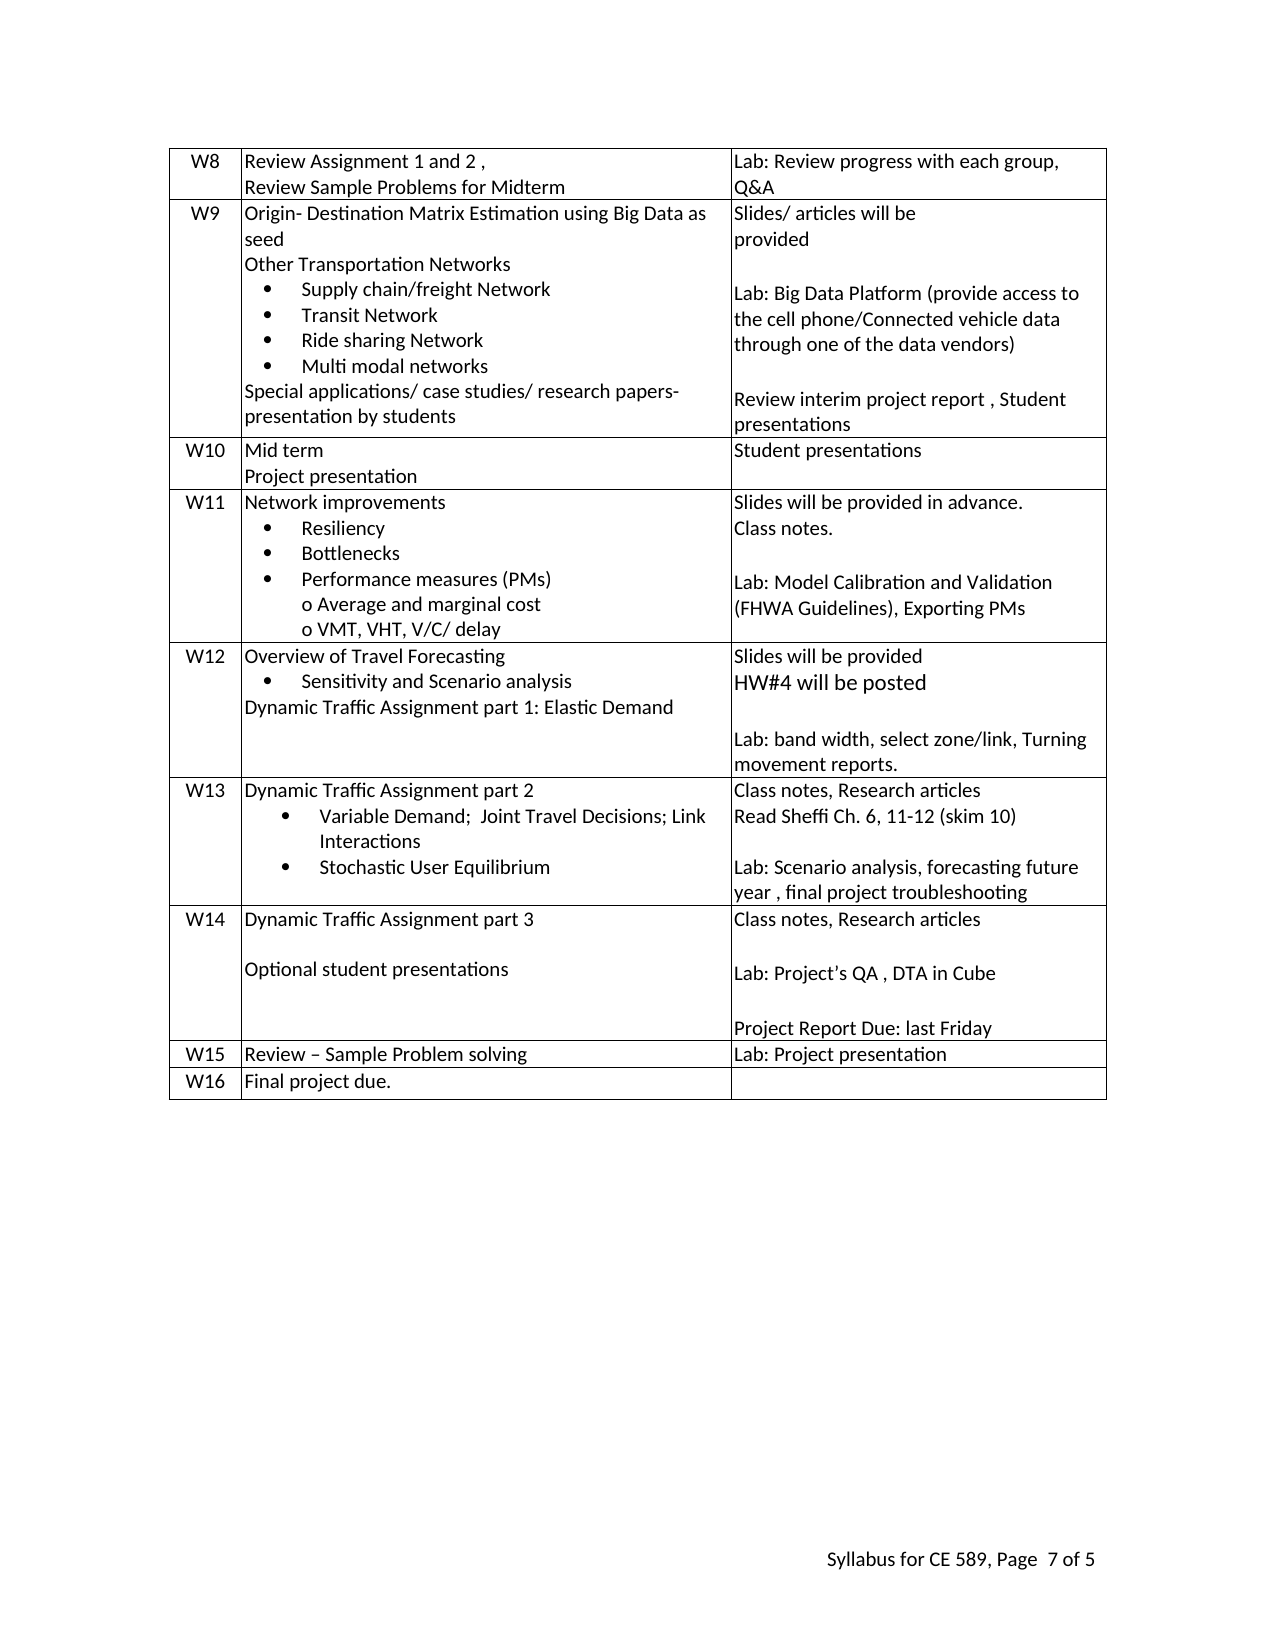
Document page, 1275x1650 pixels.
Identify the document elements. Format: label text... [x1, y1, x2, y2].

table_cell Lab: Review progress with each group, Q&A [732, 149, 1106, 199]
table_cell Review Assignment 1 and 2 , Review Sample Problems for Midterm [242, 149, 731, 199]
table_cell Review – Sample Problem solving [242, 1041, 731, 1067]
table_cell Lab: Project presentation [732, 1041, 1106, 1067]
table_cell W12 [170, 643, 241, 777]
table_cell W13 [170, 778, 241, 905]
table_cell W14 [170, 906, 241, 1040]
table_cell W15 [170, 1041, 241, 1067]
table_cell W10 [170, 438, 241, 488]
table_cell Dynamic Traffic Assignment part 3 Optional student presentations [242, 906, 731, 1040]
table_cell Slides will be provided HW#4 will be posted Lab: band width, select zone/link, Turning movement reports. [732, 643, 1106, 777]
table_cell Origin- Destination Matrix Estimation using Big Data as seed Other Transportation Networks Supply chain/freight Network Transit Network Ride sharing Network Multi modal networks Special applications/ case studies/ research papers- presentation by students [242, 200, 731, 437]
table_cell W9 [170, 200, 241, 437]
table_cell Slides will be provided in advance. Class notes. Lab: Model Calibration and Validation (FHWA Guidelines), Exporting PMs [732, 490, 1106, 642]
table_cell [732, 1068, 1106, 1099]
table_cell Network improvements Resiliency Bottlenecks Performance measures (PMs) o Average and marginal cost o VMT, VHT, V/C/ delay [242, 490, 731, 642]
table_cell Mid term Project presentation [242, 438, 731, 488]
table_cell Final project due. [242, 1068, 731, 1099]
table_cell Overview of Travel Forecasting Sensitivity and Scenario analysis Dynamic Traffic Assignment part 1: Elastic Demand [242, 643, 731, 777]
table_cell Class notes, Research articles Lab: Project’s QA , DTA in Cube Project Report Due: last Friday [732, 906, 1106, 1040]
table_cell Dynamic Traffic Assignment part 2 Variable Demand; Joint Travel Decisions; Link Interactions Stochastic User Equilibrium [242, 778, 731, 905]
table_cell Student presentations [732, 438, 1106, 488]
table_cell W16 [170, 1068, 241, 1099]
table_cell Class notes, Research articles Read Sheffi Ch. 6, 11-12 (skim 10) Lab: Scenario analysis, forecasting future year , final project troubleshooting [732, 778, 1106, 905]
table_cell W11 [170, 490, 241, 642]
table_cell W8 [170, 149, 241, 199]
table_cell Slides/ articles will be provided Lab: Big Data Platform (provide access to the cell phone/Connected vehicle data through one of the data vendors) Review interim project report , Student presentations [732, 200, 1106, 437]
